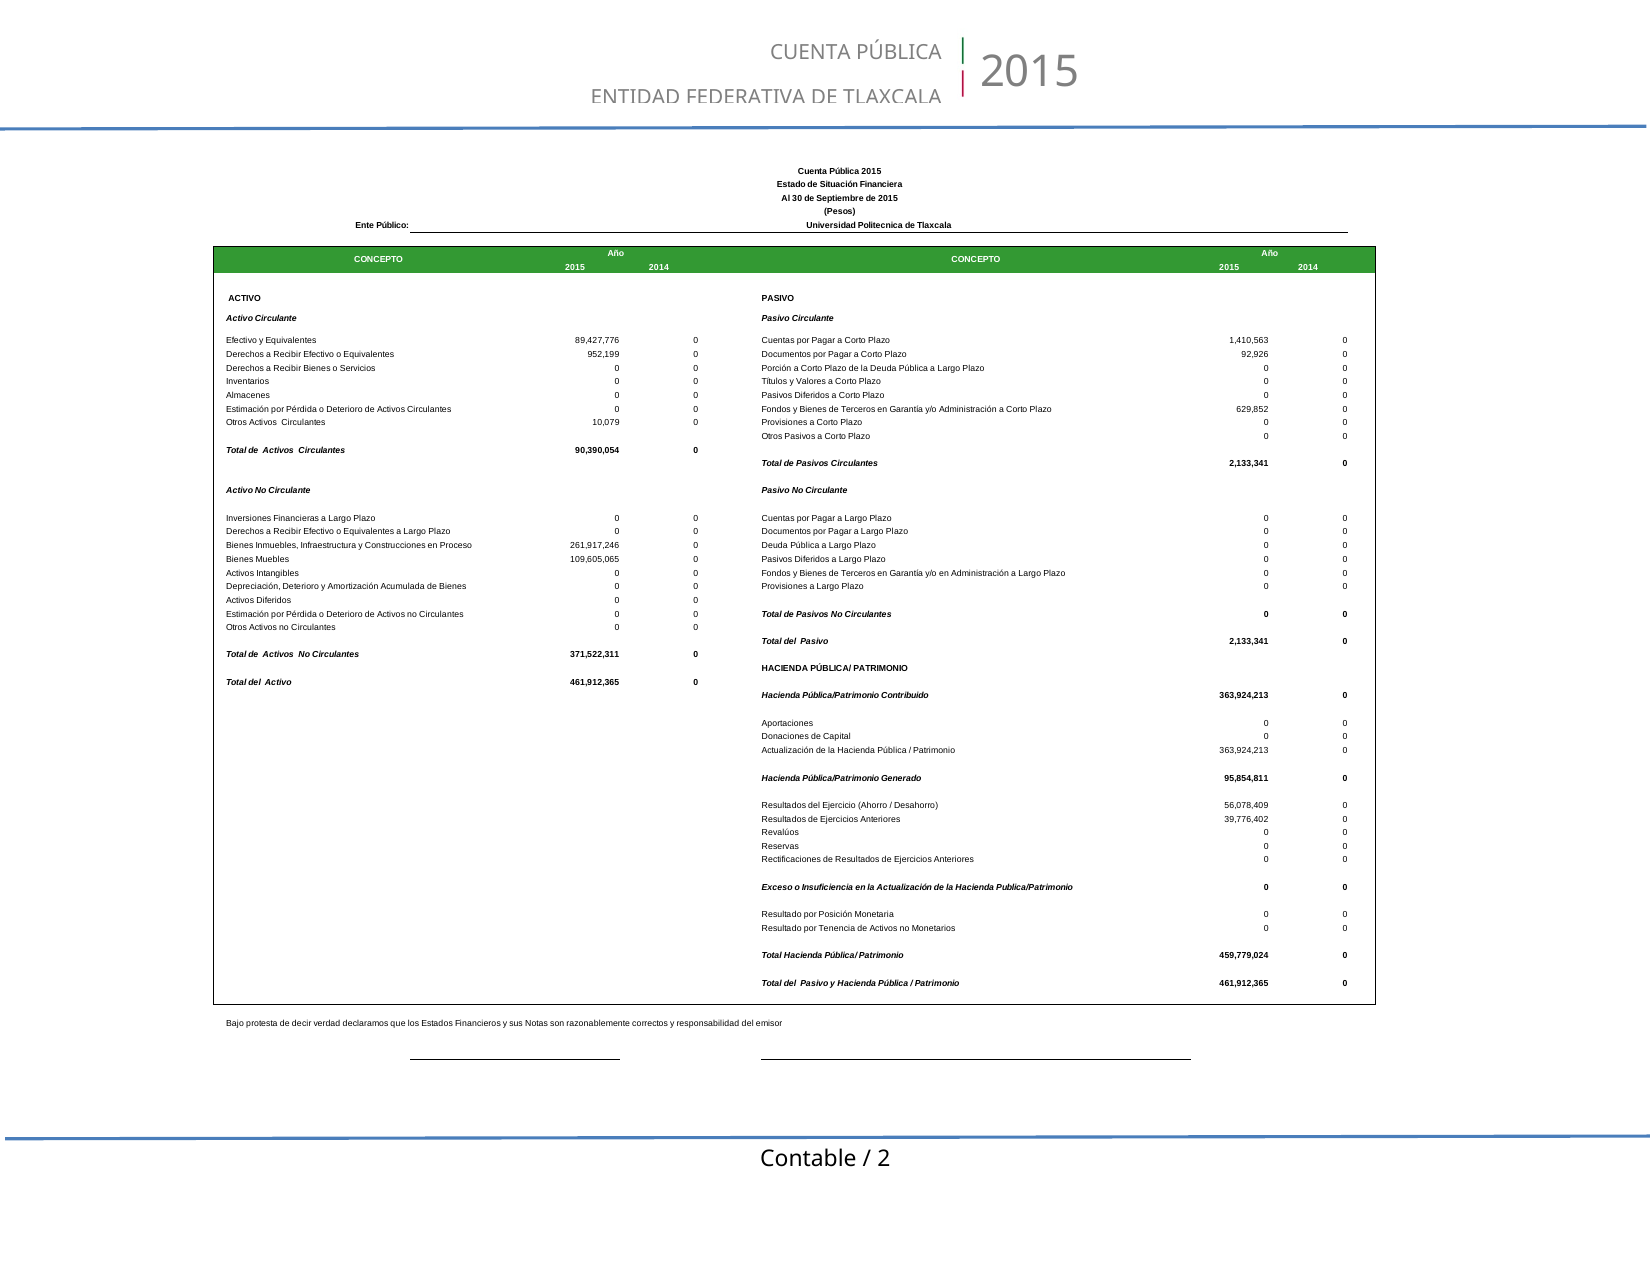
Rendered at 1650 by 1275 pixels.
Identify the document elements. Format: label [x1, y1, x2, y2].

picture [956, 28, 974, 100]
